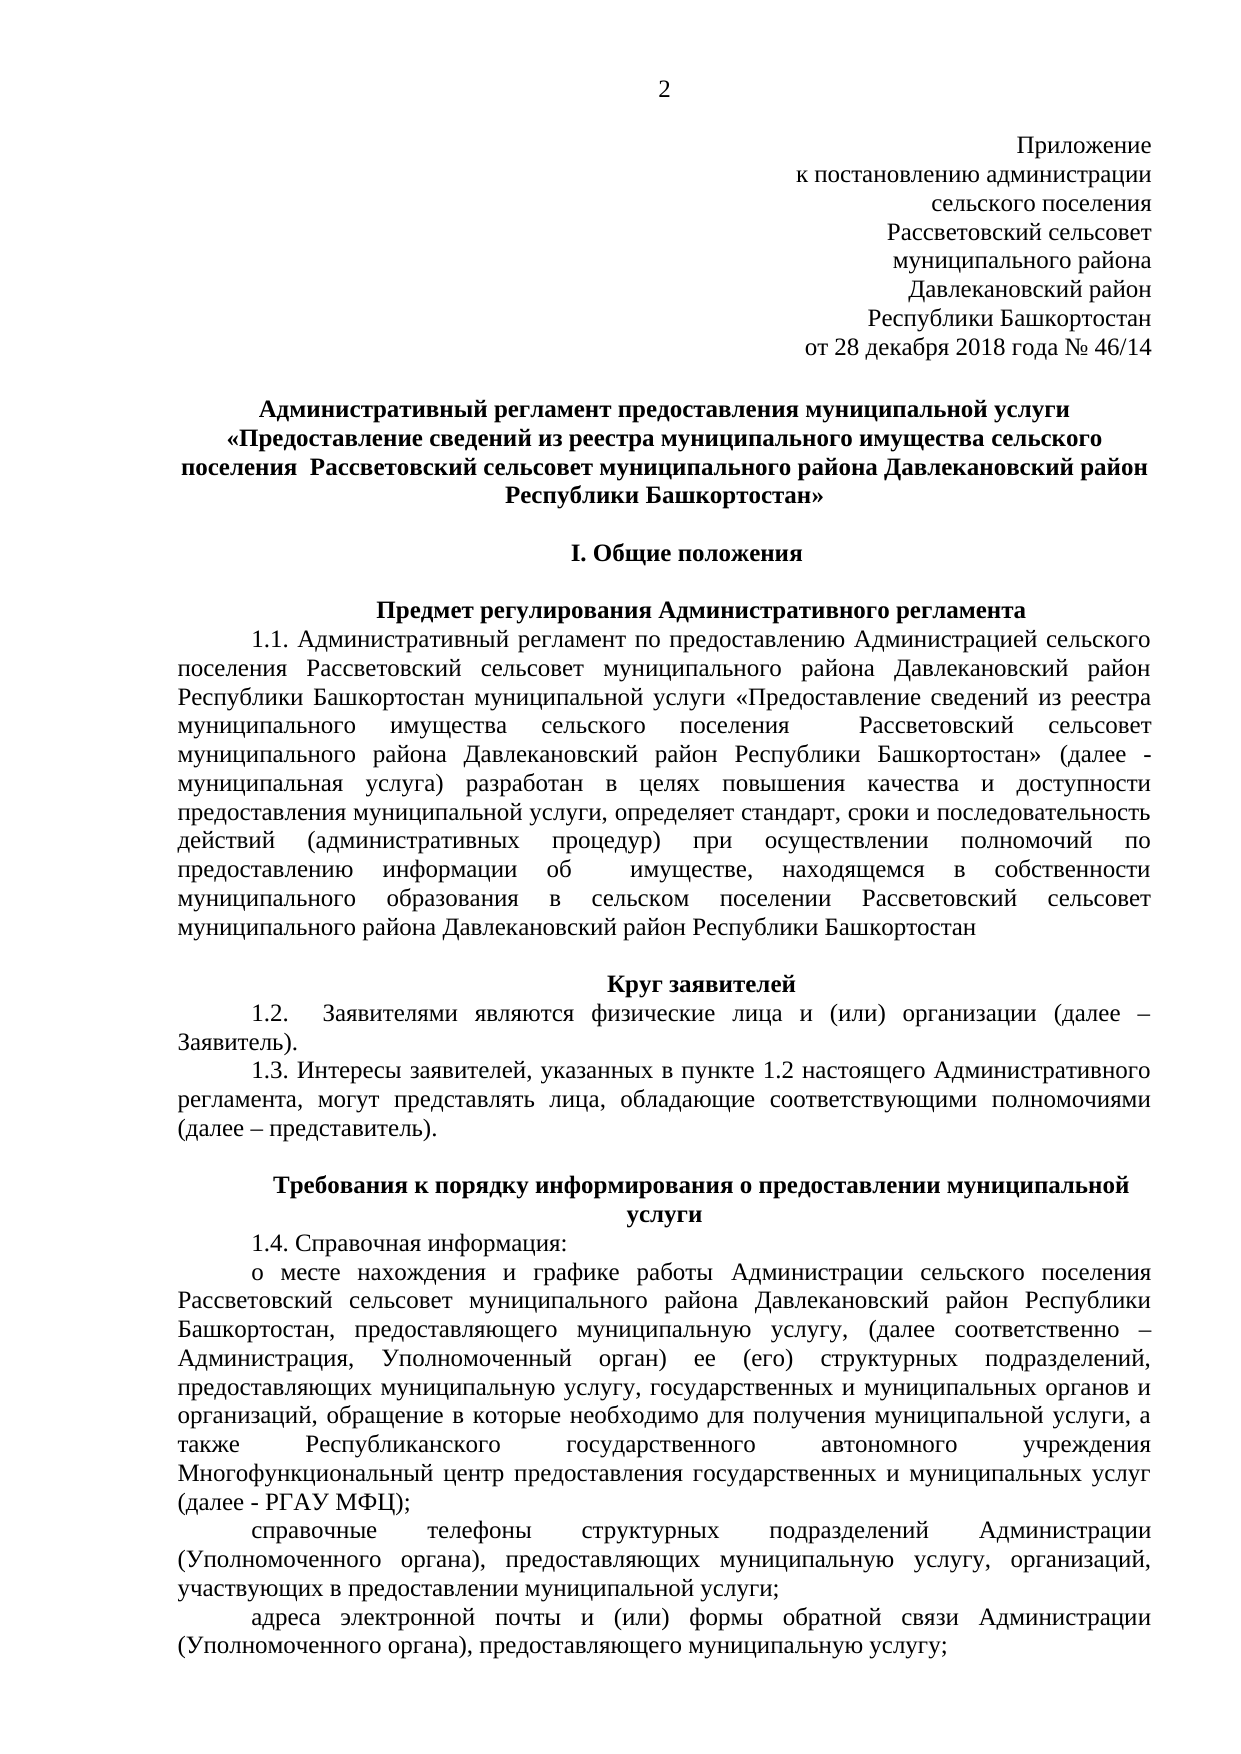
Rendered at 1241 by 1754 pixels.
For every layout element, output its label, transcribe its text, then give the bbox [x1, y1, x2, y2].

text о месте нахождения и графике работы Администрации сельского поселения Рассветовский сельсовет муниципального района Давлекановский район Республики Башкортостан, предоставляющего муниципальную услугу, (далее соответственно – Администрация, Уполномоченный орган) ее (его) структурных подразделений, предоставляющих муниципальную услугу, государственных и муниципальных органов и организаций, обращение в которые необходимо для получения муниципальной услуги, а также Республиканского государственного автономного учреждения Многофункциональный центр предоставления государственных и муниципальных услуг (далее - РГАУ МФЦ); [177, 1257, 1152, 1515]
text справочные телефоны структурных подразделений Администрации (Уполномоченного органа), предоставляющих муниципальную услугу, организаций, участвующих в предоставлении муниципальной услуги; [177, 1515, 1152, 1602]
text сельского поселения [177, 188, 1152, 217]
text Административный регламент предоставления муниципальной услуги «Предоставление сведений из реестра муниципального имущества сельского поселения Рассветовский сельсовет муниципального района Давлекановский район Республики Башкортостан» [177, 394, 1152, 509]
list 1.3. Интересы заявителей, указанных в пункте 1.2 настоящего Административного регламента, могут представлять лица, обладающие соответствующими полномочиями (далее – представитель). [177, 1055, 1152, 1142]
text 1.4. Справочная информация: [177, 1228, 1152, 1257]
text I. Общие положения [177, 538, 1152, 567]
text 1.1. Административный регламент по предоставлению Администрацией сельского поселения Рассветовский сельсовет муниципального района Давлекановский район Республики Башкортостан муниципальной услуги «Предоставление сведений из реестра муниципального имущества сельского поселения Рассветовский сельсовет муниципального района Давлекановский район Республики Башкортостан» (далее - муниципальная услуга) разработан в целях повышения качества и доступности предоставления муниципальной услуги, определяет стандарт, сроки и последовательность действий (административных процедур) при осуществлении полномочий по предоставлению информации об имуществе, находящемся в собственности муниципального образования в сельском поселении Рассветовский сельсовет муниципального района Давлекановский район Республики Башкортостан [177, 624, 1152, 940]
text 1.2. Заявителями являются физические лица и (или) организации (далее – Заявитель). [177, 998, 1152, 1055]
text Приложение [177, 131, 1152, 159]
text Давлекановский район [177, 274, 1152, 303]
text Требования к порядку информирования о предоставлении муниципальной услуги [177, 1170, 1152, 1228]
text муниципального района [177, 246, 1152, 274]
text от 28 декабря 2018 года № 46/14 [177, 332, 1152, 361]
text Рассветовский сельсовет [177, 217, 1152, 246]
text Круг заявителей [177, 969, 1152, 998]
list Предмет регулирования Административного регламента [177, 595, 1152, 624]
text к постановлению администрации [177, 159, 1152, 188]
text Республики Башкортостан [177, 303, 1152, 332]
text адреса электронной почты и (или) формы обратной связи Администрации (Уполномоченного органа), предоставляющего муниципальную услугу; [177, 1602, 1152, 1659]
